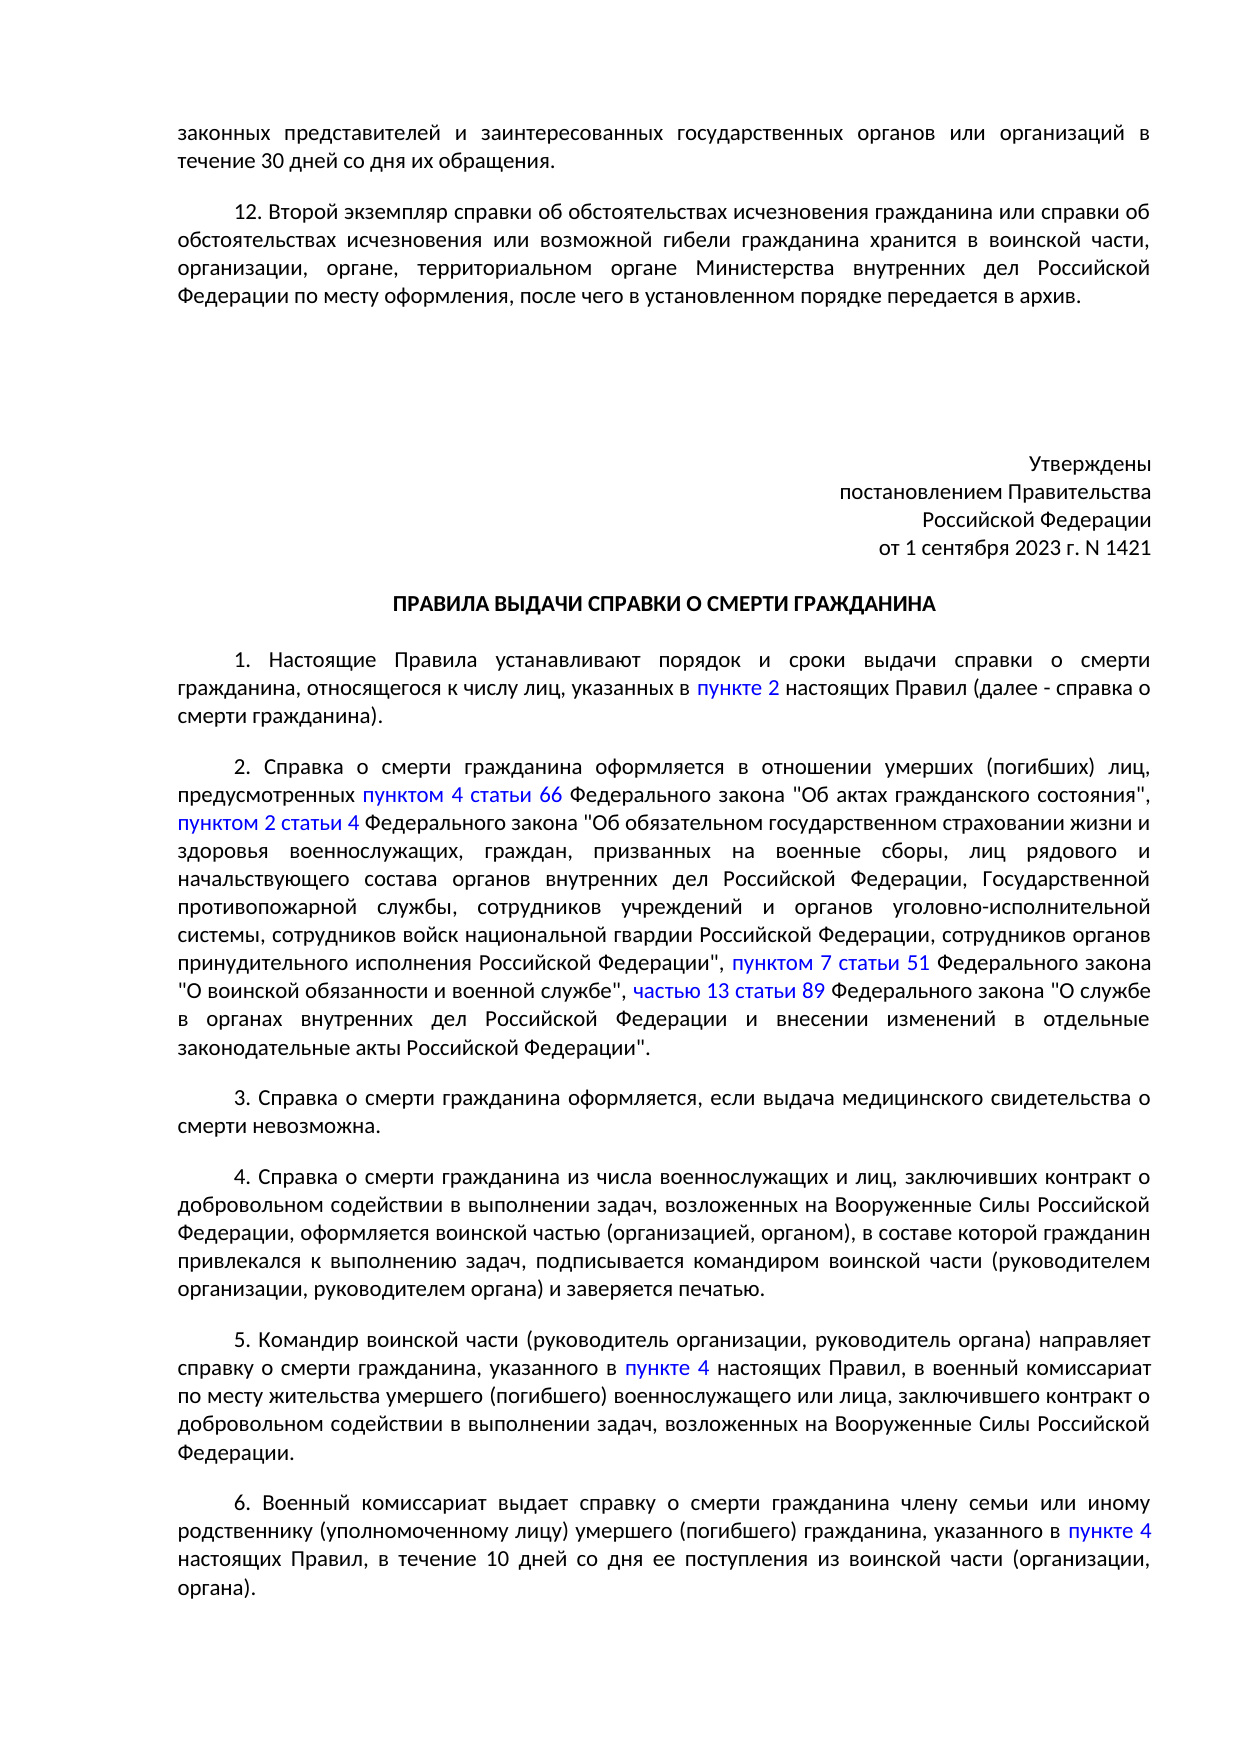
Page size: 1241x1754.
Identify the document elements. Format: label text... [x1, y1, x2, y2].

text 2. Справка о смерти гражданина оформляется в отношении умерших (погибших) лиц, предусмотренных пунктом 4 статьи 66 Федерального закона "Об актах гражданского состояния", пунктом 2 статьи 4 Федерального закона "Об обязательном государственном страховании жизни и здоровья военнослужащих, граждан, призванных на военные сборы, лиц рядового и начальствующего состава органов внутренних дел Российской Федерации, Государственной противопожарной службы, сотрудников учреждений и органов уголовно-исполнительной системы, сотрудников войск национальной гвардии Российской Федерации, сотрудников органов принудительного исполнения Российской Федерации", пунктом 7 статьи 51 Федерального закона "О воинской обязанности и военной службе", частью 13 статьи 89 Федерального закона "О службе в органах внутренних дел Российской Федерации и внесении изменений в отдельные законодательные акты Российской Федерации". [177, 752, 1152, 1061]
text 6. Военный комиссариат выдает справку о смерти гражданина члену семьи или иному родственнику (уполномоченному лицу) умершего (погибшего) гражданина, указанного в пункте 4 настоящих Правил, в течение 10 дней со дня ее поступления из воинской части (организации, органа). [177, 1488, 1152, 1601]
text постановлением Правительства [177, 477, 1152, 505]
title ПРАВИЛА ВЫДАЧИ СПРАВКИ О СМЕРТИ ГРАЖДАНИНА [177, 589, 1152, 617]
text 12. Второй экземпляр справки об обстоятельствах исчезновения гражданина или справки об обстоятельствах исчезновения или возможной гибели гражданина хранится в воинской части, организации, органе, территориальном органе Министерства внутренних дел Российской Федерации по месту оформления, после чего в установленном порядке передается в архив. [177, 197, 1152, 309]
text 3. Справка о смерти гражданина оформляется, если выдача медицинского свидетельства о смерти невозможна. [177, 1083, 1152, 1139]
text от 1 сентября 2023 г. N 1421 [177, 533, 1152, 561]
text 1. Настоящие Правила устанавливают порядок и сроки выдачи справки о смерти гражданина, относящегося к числу лиц, указанных в пункте 2 настоящих Правил (далее - справка о смерти гражданина). [177, 645, 1152, 729]
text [177, 118, 1152, 174]
text 4. Справка о смерти гражданина из числа военнослужащих и лиц, заключивших контракт о добровольном содействии в выполнении задач, возложенных на Вооруженные Силы Российской Федерации, оформляется воинской частью (организацией, органом), в составе которой гражданин привлекался к выполнению задач, подписывается командиром воинской части (руководителем организации, руководителем органа) и заверяется печатью. [177, 1162, 1152, 1303]
text 5. Командир воинской части (руководитель организации, руководитель органа) направляет справку о смерти гражданина, указанного в пункте 4 настоящих Правил, в военный комиссариат по месту жительства умершего (погибшего) военнослужащего или лица, заключившего контракт о добровольном содействии в выполнении задач, возложенных на Вооруженные Силы Российской Федерации. [177, 1326, 1152, 1466]
text Российской Федерации [177, 505, 1152, 533]
text Утверждены [177, 449, 1152, 477]
